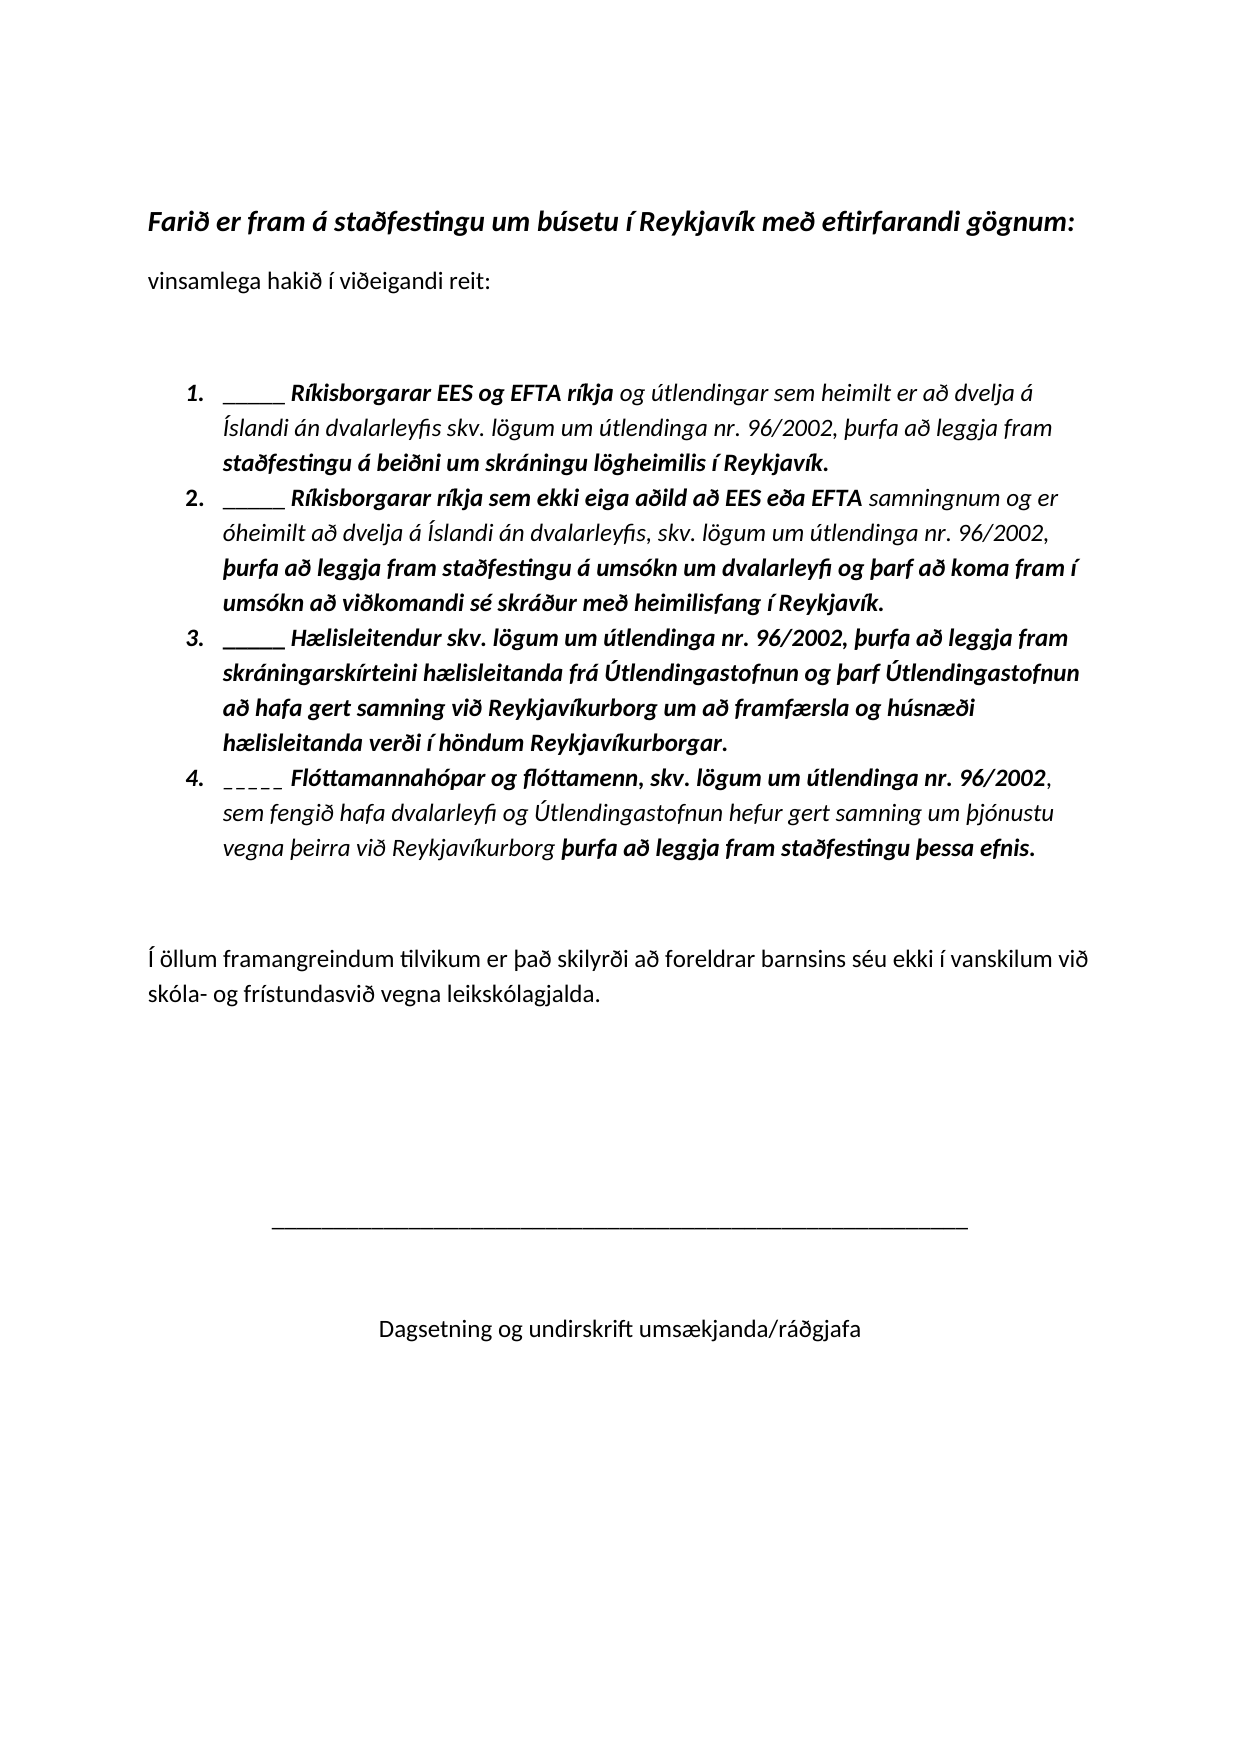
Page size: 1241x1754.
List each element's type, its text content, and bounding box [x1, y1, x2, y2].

text Í öllum framangreindum tilvikum er það skilyrði að foreldrar barnsins séu ekki í vanskilum við skóla- og frístundasvið vegna leikskólagjalda. [148, 943, 1093, 1009]
text ________________________________________________________ [148, 1202, 1093, 1232]
list _____ Hælisleitendur skv. lögum um útlendinga nr. 96/2002, þurfa að leggja fram skráningarskírteini hælisleitanda frá Útlendingastofnun og þarf Útlendingastofnun að hafa gert samning við Reykjavíkurborg um að framfærsla og húsnæði hælisleitanda verði í höndum Reykjavíkurborgar. [185, 622, 1093, 757]
list _____ Flóttamannahópar og flóttamenn, skv. lögum um útlendinga nr. 96/2002, sem fengið hafa dvalarleyfi og Útlendingastofnun hefur gert samning um þjónustu vegna þeirra við Reykjavíkurborg þurfa að leggja fram staðfestingu þessa efnis. [185, 762, 1093, 862]
list _____ Ríkisborgarar ríkja sem ekki eiga aðild að EES eða EFTA samningnum og er óheimilt að dvelja á Íslandi án dvalarleyfis, skv. lögum um útlendinga nr. 96/2002, þurfa að leggja fram staðfestingu á umsókn um dvalarleyfi og þarf að koma fram í umsókn að viðkomandi sé skráður með heimilisfang í Reykjavík. [185, 482, 1093, 617]
text vinsamlega hakið í viðeigandi reit: [148, 265, 1093, 296]
text Farið er fram á staðfestingu um búsetu í Reykjavík með eftirfarandi gögnum: [148, 203, 1093, 239]
text Dagsetning og undirskrift umsækjanda/ráðgjafa [148, 1313, 1093, 1344]
list _____ Ríkisborgarar EES og EFTA ríkja og útlendingar sem heimilt er að dvelja á Íslandi án dvalarleyfis skv. lögum um útlendinga nr. 96/2002, þurfa að leggja fram staðfestingu á beiðni um skráningu lögheimilis í Reykjavík. [185, 377, 1093, 477]
